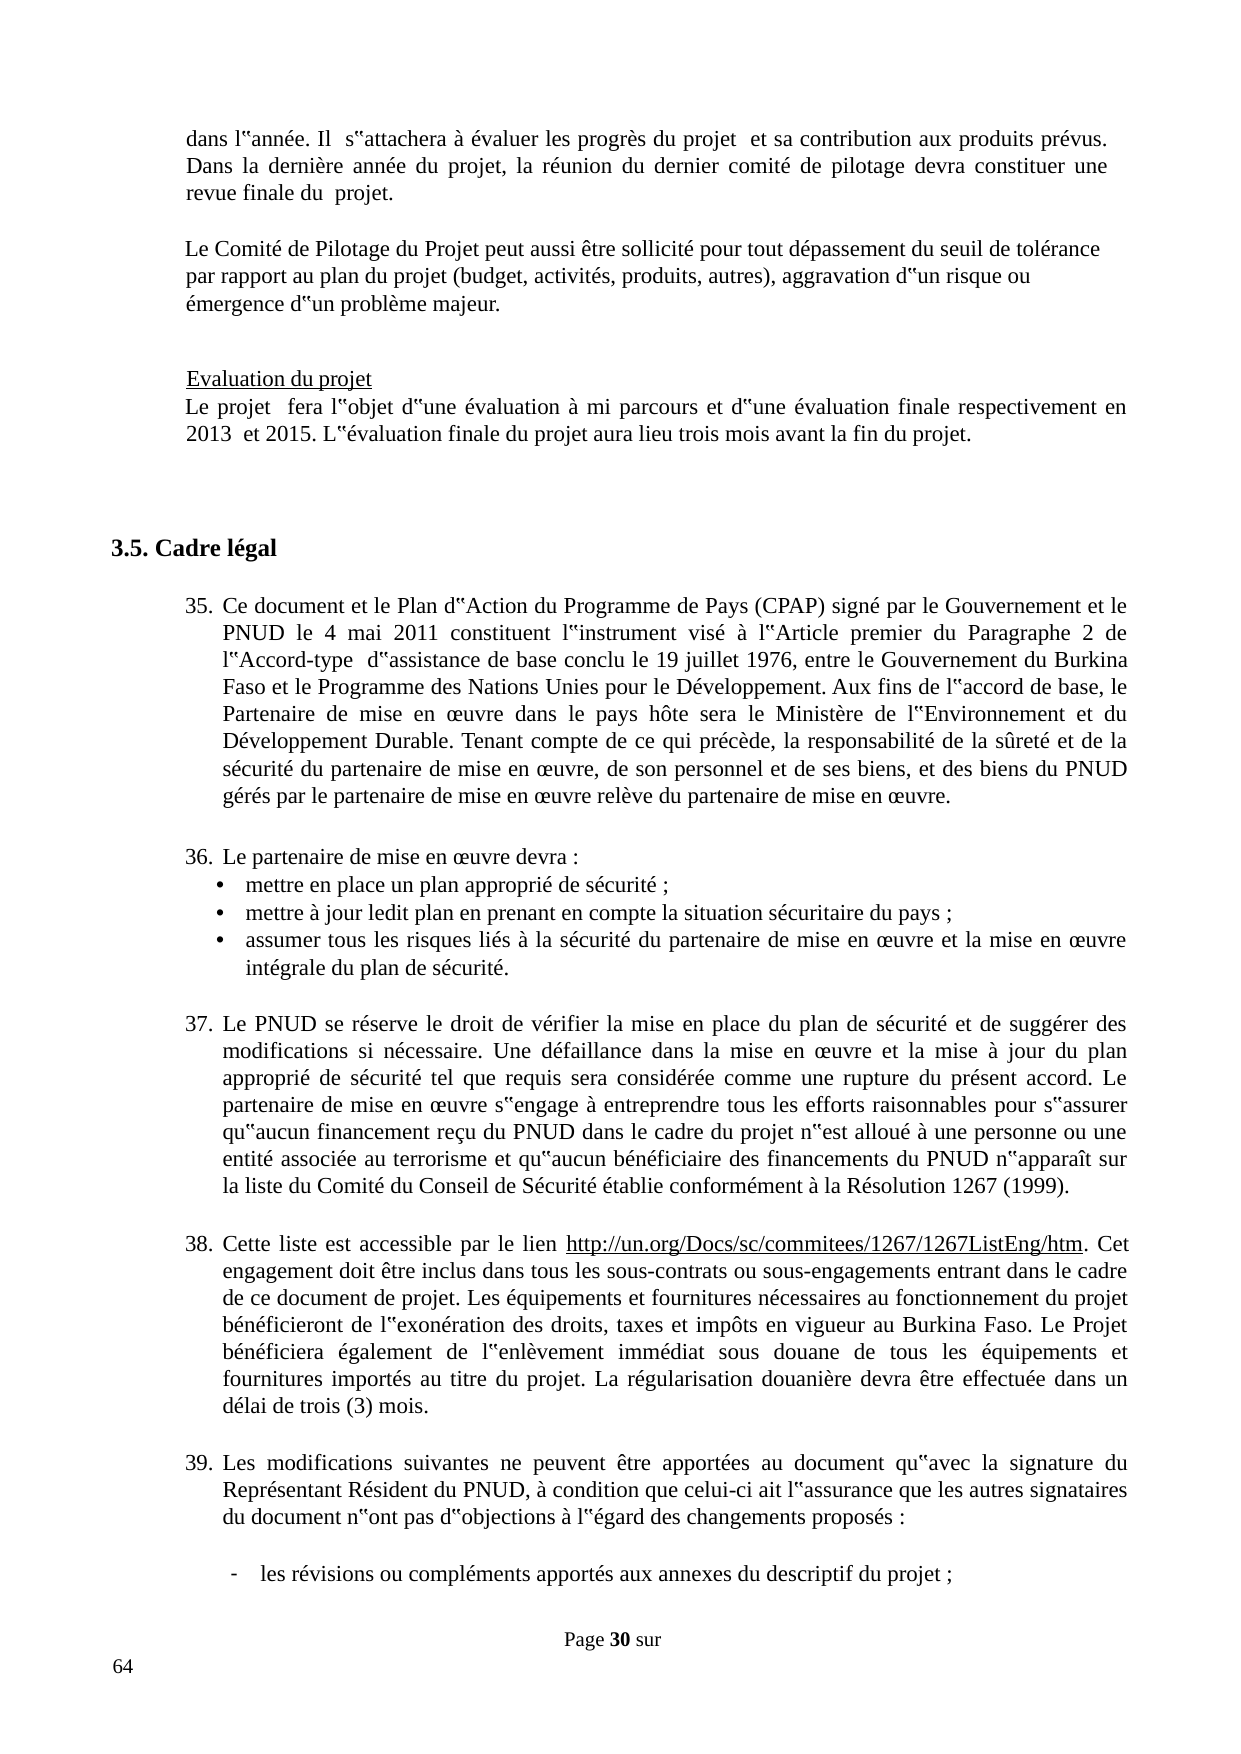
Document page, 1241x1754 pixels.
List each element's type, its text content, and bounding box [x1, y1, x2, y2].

list mettre en place un plan approprié de sécurité ; [216, 871, 1129, 897]
list Le PNUD se réserve le droit de vérifier la mise en place du plan de sécurité et de suggérer des modifications si nécessaire. Une défaillance dans la mise en œuvre et la mise à jour du plan approprié de sécurité tel que requis sera considérée comme une rupture du présent accord. Le partenaire de mise en œuvre s‟engage à entreprendre tous les efforts raisonnables pour s‟assurer qu‟aucun financement reçu du PNUD dans le cadre du projet n‟est alloué à une personne ou une entité associée au terrorisme et qu‟aucun bénéficiaire des financements du PNUD n‟apparaît sur la liste du Comité du Conseil de Sécurité établie conformément à la Résolution 1267 (1999). [185, 1010, 1129, 1198]
text Le projet fera l‟objet d‟une évaluation à mi parcours et d‟une évaluation finale respectivement en 2013 et 2015. L‟évaluation finale du projet aura lieu trois mois avant la fin du projet. [185, 393, 1129, 446]
list Ce document et le Plan d‟Action du Programme de Pays (CPAP) signé par le Gouvernement et le PNUD le 4 mai 2011 constituent l‟instrument visé à l‟Article premier du Paragraphe 2 de l‟Accord-type d‟assistance de base conclu le 19 juillet 1976, entre le Gouvernement du Burkina Faso et le Programme des Nations Unies pour le Développement. Aux fins de l‟accord de base, le Partenaire de mise en œuvre dans le pays hôte sera le Ministère de l‟Environnement et du Développement Durable. Tenant compte de ce qui précède, la responsabilité de la sûreté et de la sécurité du partenaire de mise en œuvre, de son personnel et de ses biens, et des biens du PNUD gérés par le partenaire de mise en œuvre relève du partenaire de mise en œuvre. [185, 592, 1129, 808]
subtitle 3.5. Cadre légal [111, 533, 1080, 562]
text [185, 125, 1109, 206]
list Cette liste est accessible par le lien http://un.org/Docs/sc/commitees/1267/1267ListEng/htm. Cet engagement doit être inclus dans tous les sous-contrats ou sous-engagements entrant dans le cadre de ce document de projet. Les équipements et fournitures nécessaires au fonctionnement du projet bénéficieront de l‟exonération des droits, taxes et impôts en vigueur au Burkina Faso. Le Projet bénéficiera également de l‟enlèvement immédiat sous douane de tous les équipements et fournitures importés au titre du projet. La régularisation douanière devra être effectuée dans un délai de trois (3) mois. [185, 1230, 1129, 1419]
list les révisions ou compléments apportés aux annexes du descriptif du projet ; [230, 1559, 1129, 1587]
list mettre à jour ledit plan en prenant en compte la situation sécuritaire du pays ; [216, 899, 1129, 925]
text Le Comité de Pilotage du Projet peut aussi être sollicité pour tout dépassement du seuil de tolérance par rapport au plan du projet (budget, activités, produits, autres), aggravation d‟un risque ou émergence d‟un problème majeur. [184, 235, 1134, 316]
subtitle Evaluation du projet [186, 364, 1191, 391]
list Le partenaire de mise en œuvre devra : [185, 843, 1129, 870]
list Les modifications suivantes ne peuvent être apportées au document qu‟avec la signature du Représentant Résident du PNUD, à condition que celui-ci ait l‟assurance que les autres signataires du document n‟ont pas d‟objections à l‟égard des changements proposés : [185, 1448, 1129, 1529]
list assumer tous les risques liés à la sécurité du partenaire de mise en œuvre et la mise en œuvre intégrale du plan de sécurité. [216, 926, 1129, 980]
